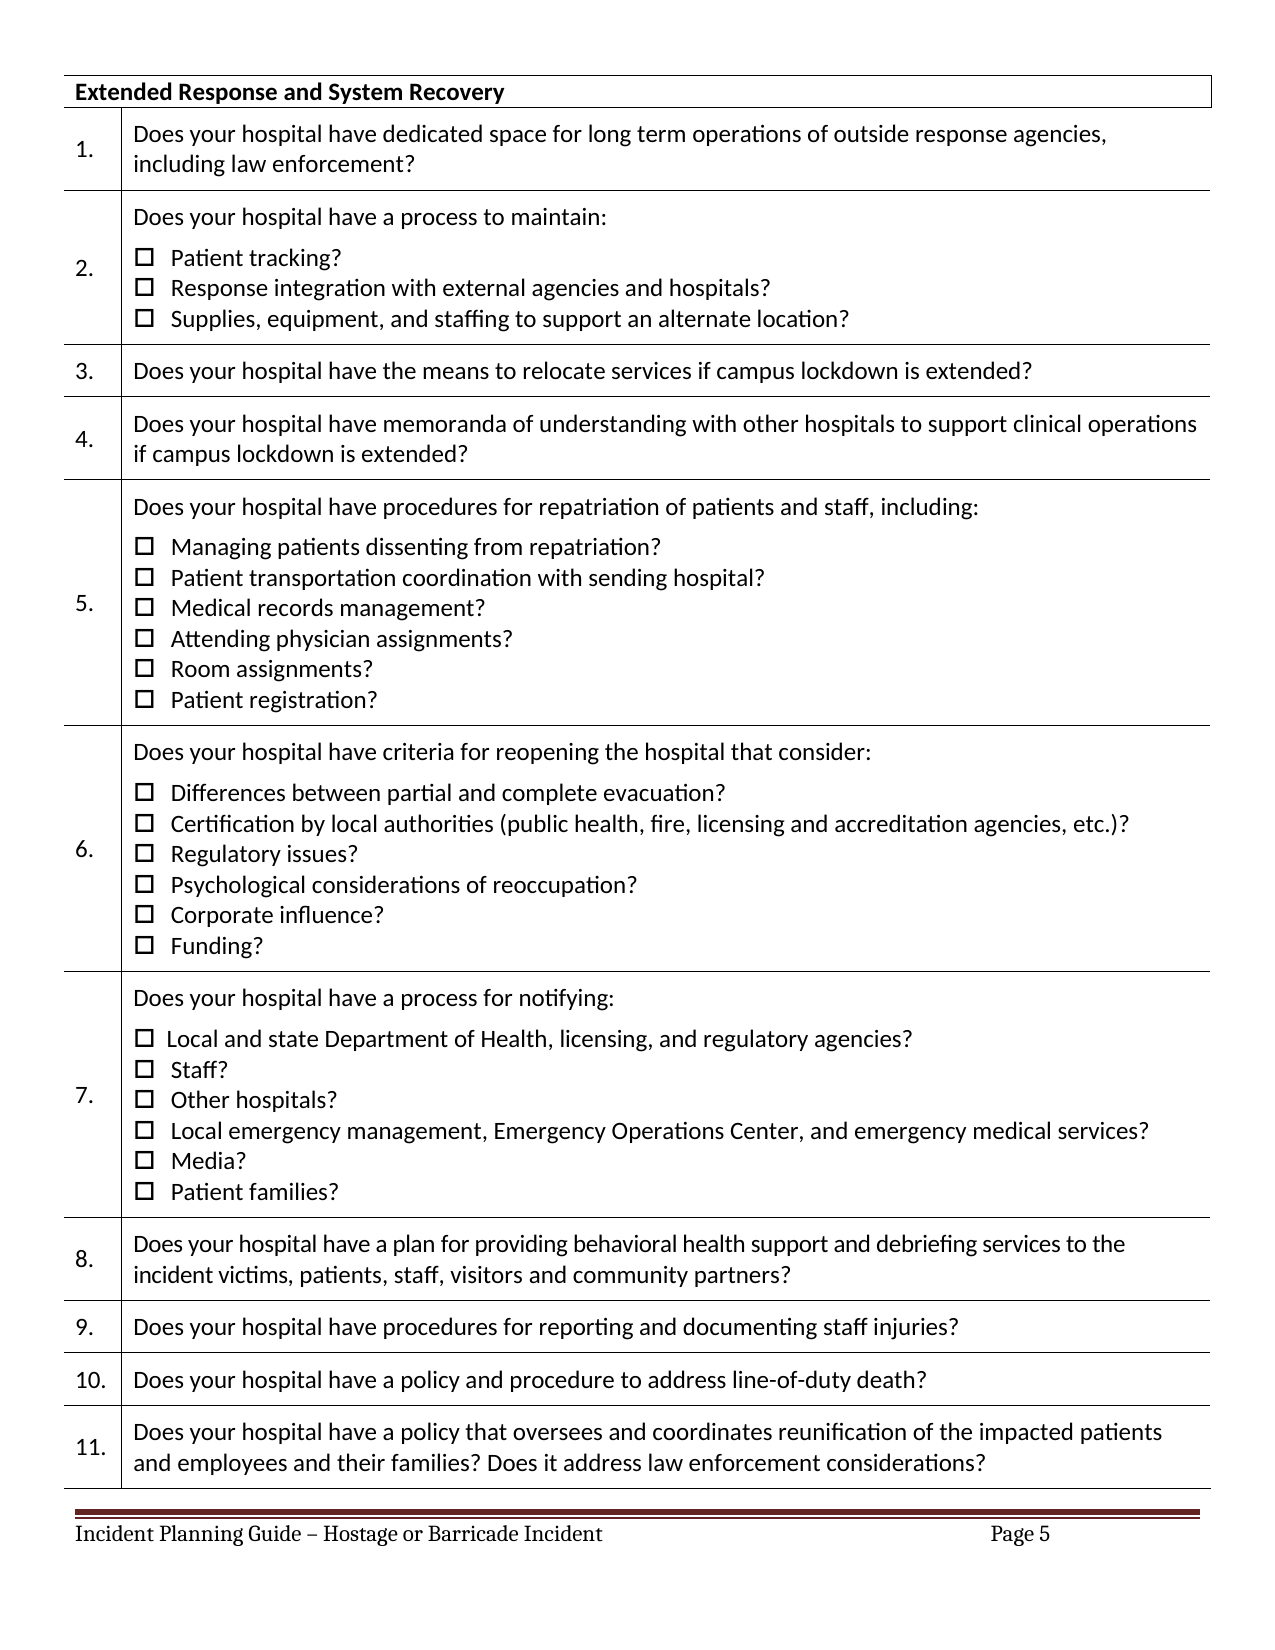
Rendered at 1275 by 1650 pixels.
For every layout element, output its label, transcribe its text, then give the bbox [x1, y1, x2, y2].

table_cell Does your hospital have a process to maintain: Patient tracking? Response integration with external agencies and hospitals? Supplies, equipment, and staffing to support an alternate location? [122, 190, 1211, 344]
table_cell 1. [64, 108, 121, 189]
table_cell Does your hospital have procedures for reporting and documenting staff injuries? [122, 1300, 1211, 1352]
table_cell Does your hospital have a policy and procedure to address line-of-duty death? [122, 1352, 1211, 1405]
table_cell 11. [64, 1406, 121, 1488]
table_cell Does your hospital have a policy that oversees and coordinates reunification of the impacted patients and employees and their families? Does it address law enforcement considerations? [122, 1405, 1211, 1488]
table_cell Does your hospital have the means to relocate services if campus lockdown is extended? [122, 344, 1211, 396]
table_cell Does your hospital have dedicated space for long term operations of outside response agencies, including law enforcement? [122, 108, 1211, 189]
table_cell Does your hospital have a process for notifying: Local and state Department of Health, licensing, and regulatory agencies? Staff? Other hospitals? Local emergency management, Emergency Operations Center, and emergency medical services? Media? Patient families? [122, 971, 1211, 1217]
table_cell 7. [64, 972, 121, 1217]
table_cell 9. [64, 1301, 121, 1352]
table_cell Does your hospital have memoranda of understanding with other hospitals to support clinical operations if campus lockdown is extended? [122, 396, 1211, 479]
table_cell Does your hospital have a plan for providing behavioral health support and debriefing services to the incident victims, patients, staff, visitors and community partners? [122, 1217, 1211, 1300]
table_cell Does your hospital have procedures for repatriation of patients and staff, including: Managing patients dissenting from repatriation? Patient transportation coordination with sending hospital? Medical records management? Attending physician assignments? Room assignments? Patient registration? [122, 479, 1211, 725]
table_cell 3. [64, 345, 121, 396]
table_cell 2. [64, 191, 121, 344]
table_cell 6. [64, 726, 121, 971]
table_cell Does your hospital have criteria for reopening the hospital that consider: Differences between partial and complete evacuation? Certification by local authorities (public health, fire, licensing and accreditation agencies, etc.)? Regulatory issues? Psychological considerations of reoccupation? Corporate influence? Funding? [122, 725, 1211, 971]
table_header Extended Response and System Recovery [64, 76, 1211, 107]
table_cell 5. [64, 480, 121, 725]
table_cell 4. [64, 397, 121, 479]
table_cell 8. [64, 1218, 121, 1300]
table_cell 10. [64, 1353, 121, 1405]
